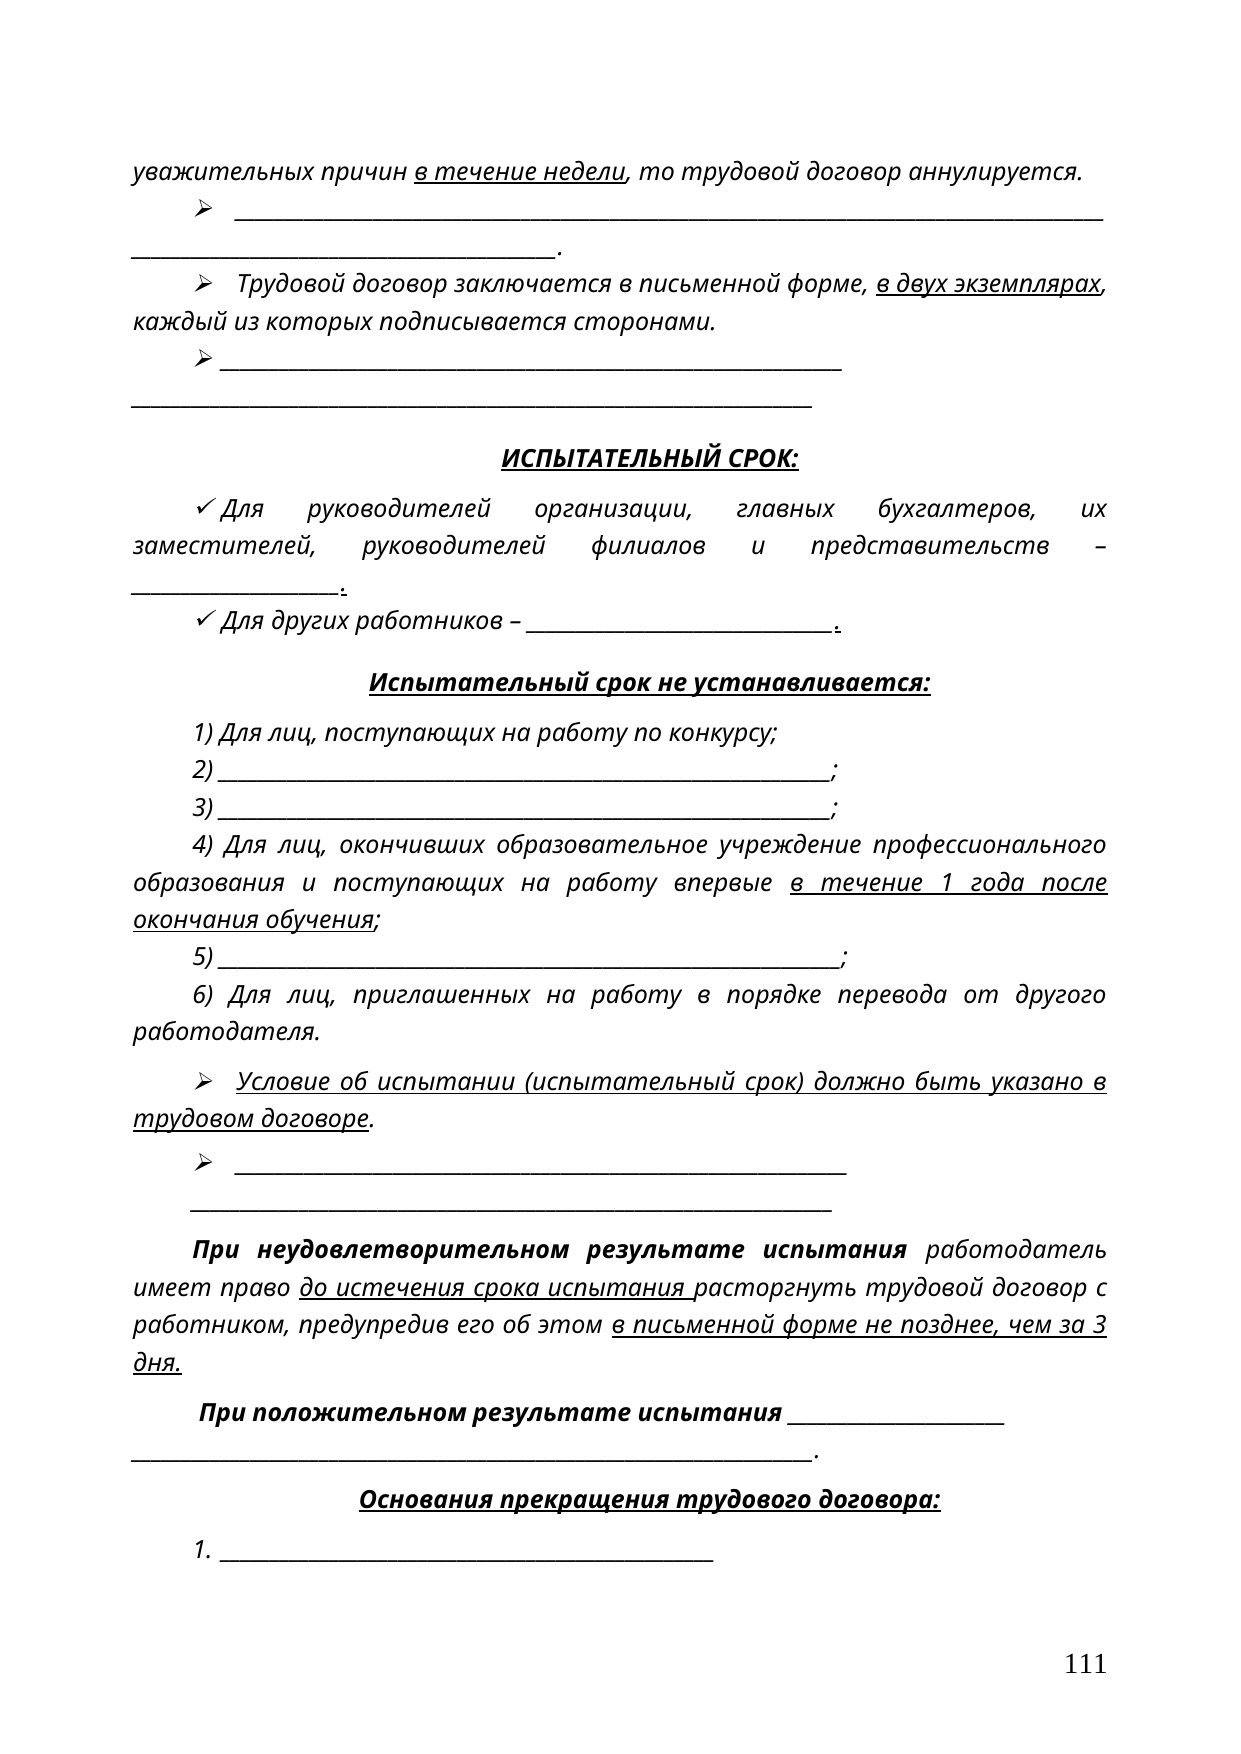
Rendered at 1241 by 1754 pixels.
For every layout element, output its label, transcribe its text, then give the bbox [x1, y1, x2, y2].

text 1) Для лиц, поступающих на работу по конкурсу; [133, 715, 1107, 749]
text Испытательный срок не устанавливается: [133, 665, 1107, 699]
list Для других работников – _______________________________. [133, 602, 1107, 636]
list Условие об испытании (испытательный срок) должно быть указано в трудовом договоре. [133, 1064, 1107, 1135]
list __________________________________________________ [133, 1531, 1107, 1565]
text Основания прекращения трудового договора: [133, 1481, 1107, 1516]
list _______________________________________________________________ [133, 341, 1107, 374]
text 4) Для лиц, окончивших образовательное учреждение профессионального образования и поступающих на работу впервые в течение 1 года после окончания обучения; [133, 827, 1107, 936]
list ______________________________________________________________ [133, 1145, 1107, 1179]
text 5) _______________________________________________________________; [133, 939, 1107, 973]
text При положительном результате испытания ______________________ [133, 1394, 1107, 1428]
text _____________________________________________________________________ [133, 378, 1107, 412]
text 6) Для лиц, приглашенных на работу в порядке перевода от другого работодателя. [133, 976, 1107, 1048]
list Трудовой договор заключается в письменной форме, в двух экземплярах, каждый из которых подписывается сторонами. [133, 266, 1107, 337]
text 3) ______________________________________________________________; [133, 789, 1107, 823]
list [133, 153, 1107, 188]
text 2) ______________________________________________________________; [133, 752, 1107, 786]
text _________________________________________________________________ [133, 1182, 1107, 1216]
text При неудовлетворительном результате испытания работодатель имеет право до истечения срока испытания расторгнуть трудовой договор с работником, предупредив его об этом в письменной форме не позднее, чем за 3 дня. [133, 1232, 1107, 1378]
text _____________________________________________________________________. [133, 1432, 1107, 1466]
list Для руководителей организации, главных бухгалтеров, их заместителей, руководителей филиалов и представительств – _____________________. [133, 490, 1107, 599]
list ___________________________________________________________________________________________________________________________________. [133, 191, 1107, 262]
text ИСПЫТАТЕЛЬНЫЙ СРОК: [133, 440, 1107, 474]
